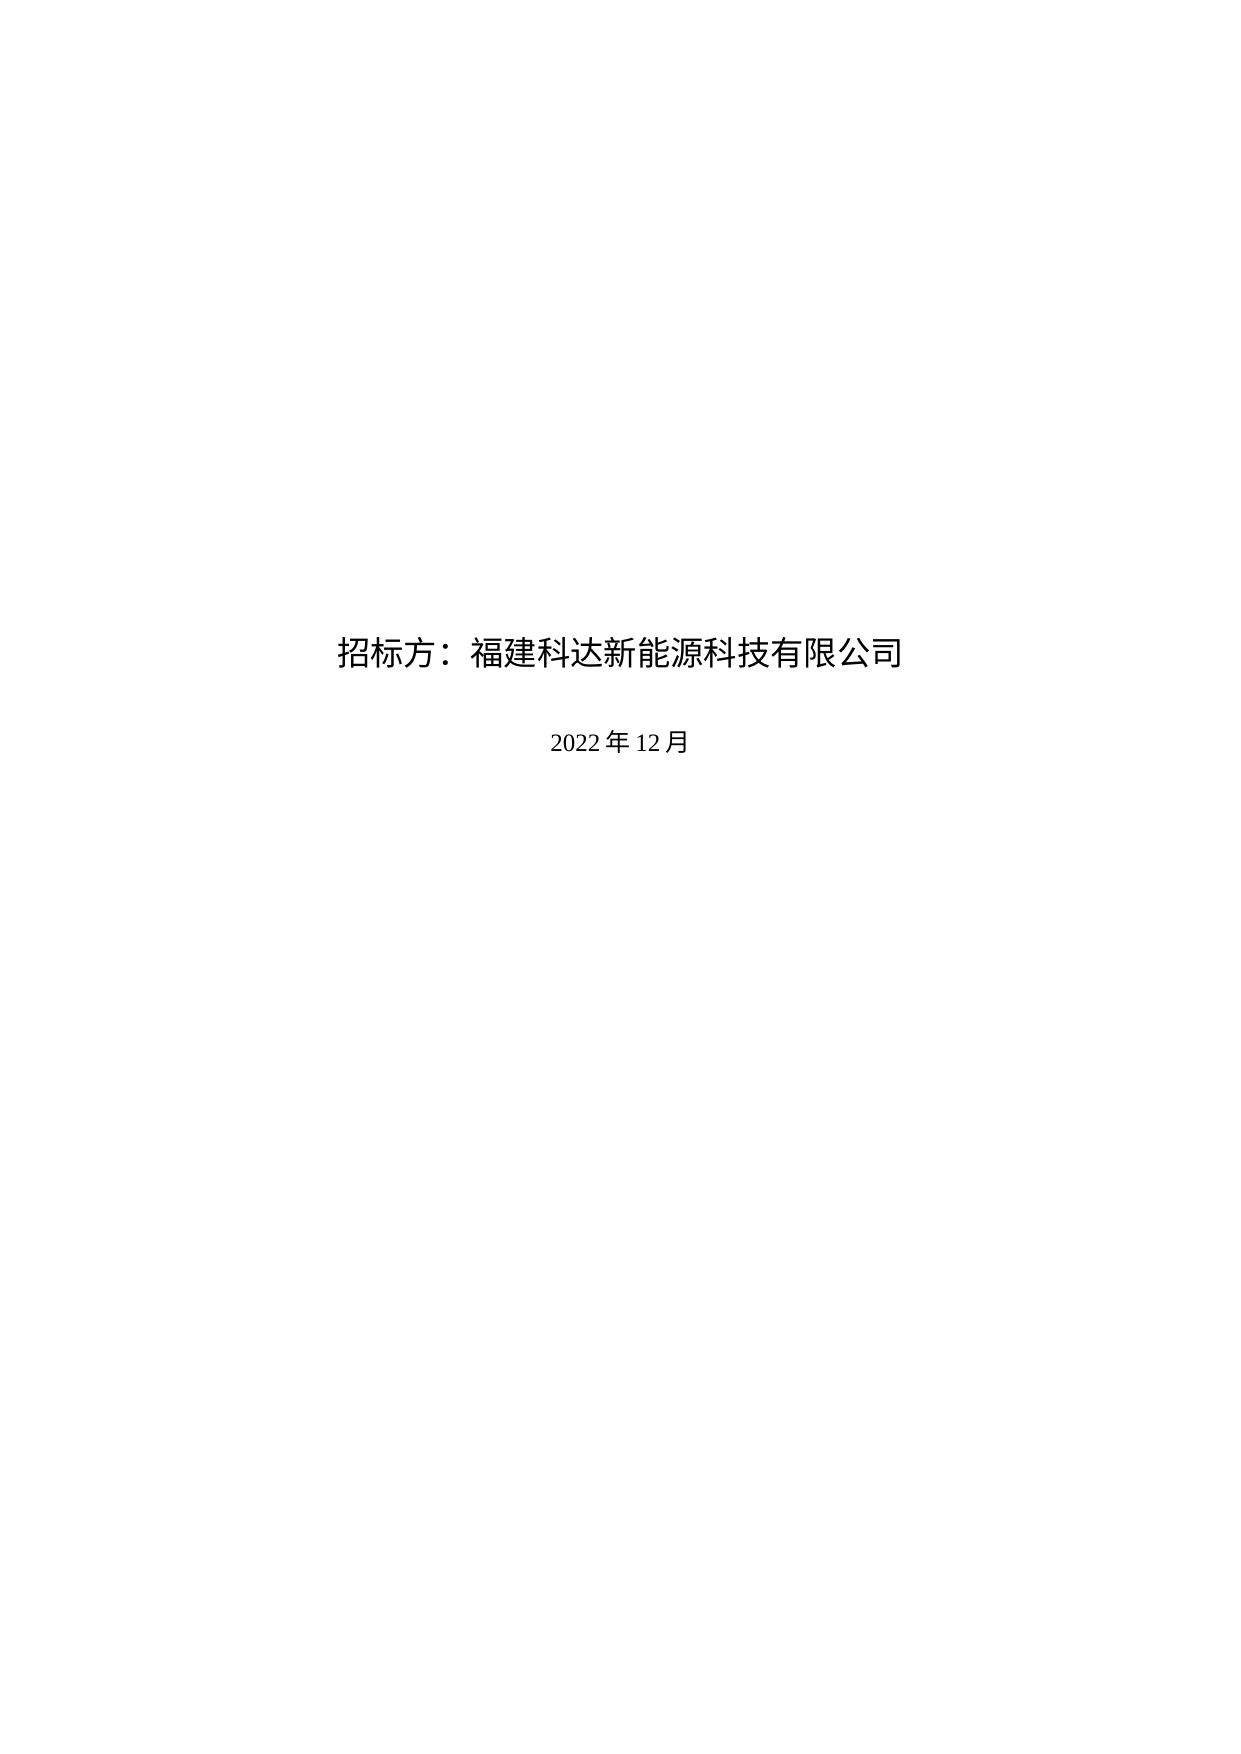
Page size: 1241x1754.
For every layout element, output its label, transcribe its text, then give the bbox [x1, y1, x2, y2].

text 2022年12月 [187, 708, 1053, 773]
text 招标方：福建科达新能源科技有限公司 [187, 619, 1053, 684]
